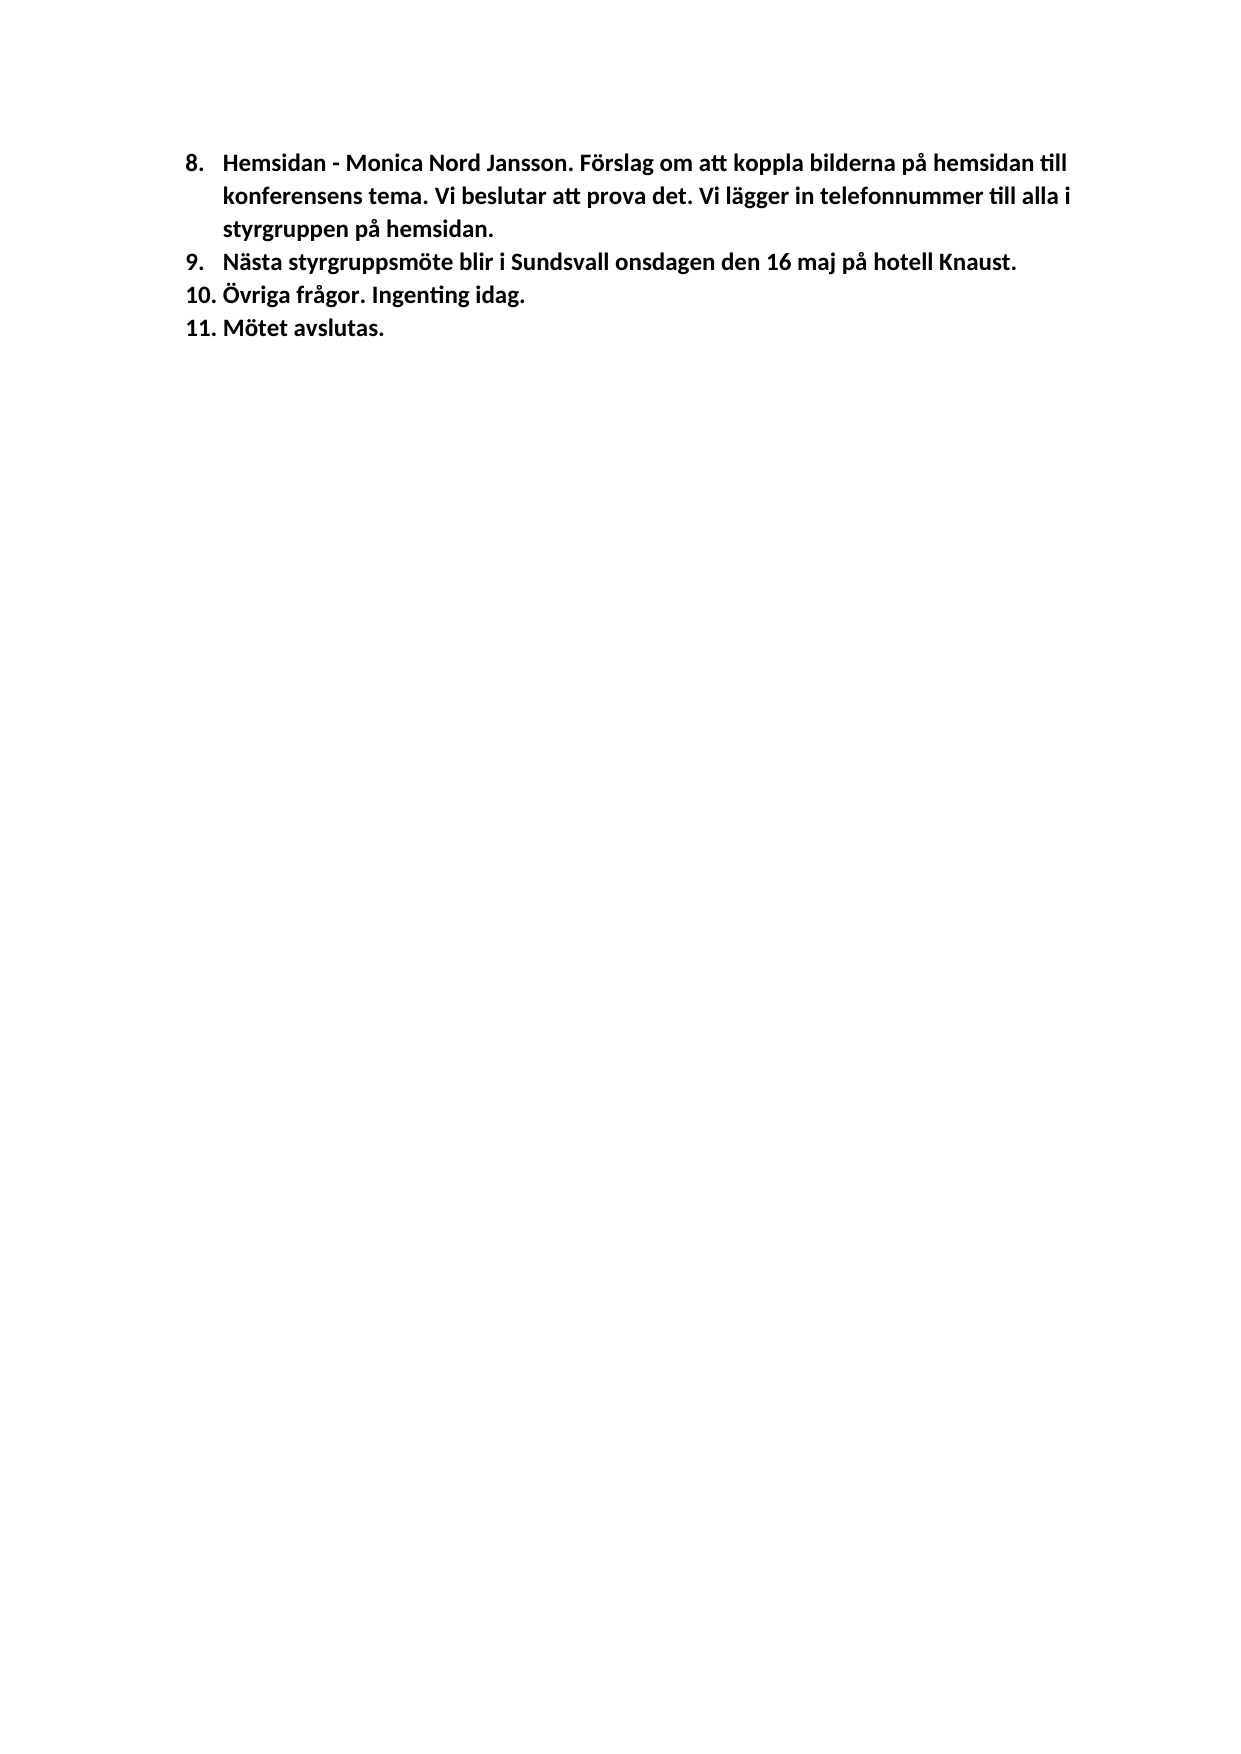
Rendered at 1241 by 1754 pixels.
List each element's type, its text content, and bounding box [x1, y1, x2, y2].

list Nästa styrgruppsmöte blir i Sundsvall onsdagen den 16 maj på hotell Knaust. [185, 246, 1093, 277]
list Mötet avslutas. [185, 312, 1093, 343]
list Övriga frågor. Ingenting idag. [185, 279, 1093, 310]
list Hemsidan - Monica Nord Jansson. Förslag om att koppla bilderna på hemsidan till konferensens tema. Vi beslutar att prova det. Vi lägger in telefonnummer till alla i styrgruppen på hemsidan. [185, 148, 1093, 244]
